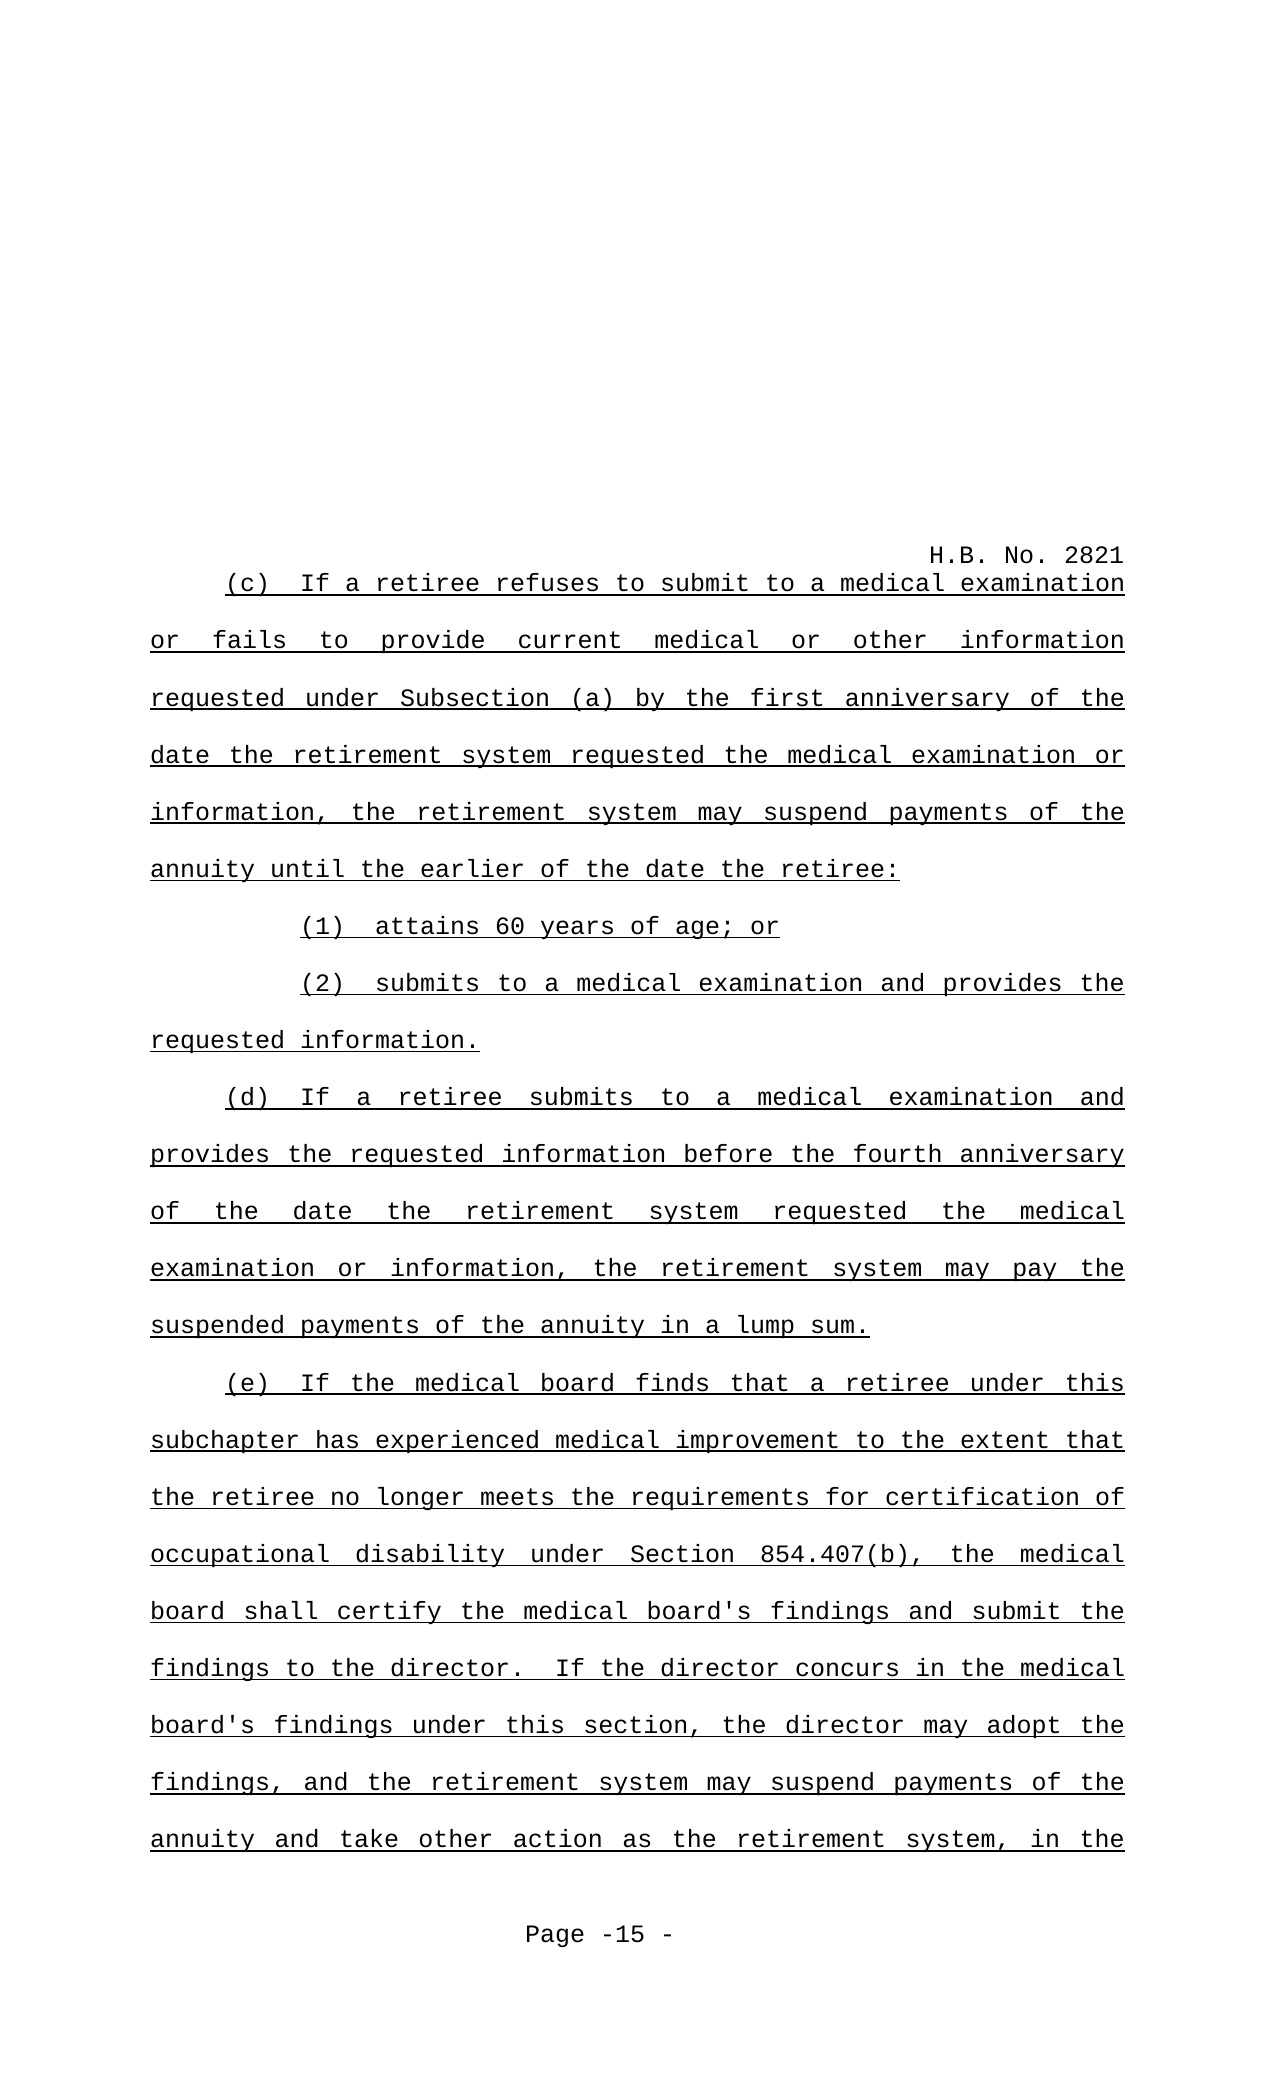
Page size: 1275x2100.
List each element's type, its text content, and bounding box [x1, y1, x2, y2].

text (2) submits to a medical examination and provides the requested information. [150, 970, 1125, 1056]
text (d) If a retiree submits to a medical examination and provides the requested information before the fourth anniversary of the date the retirement system requested the medical examination or information, the retirement system may pay the suspended payments of the annuity in a lump sum. [150, 1084, 1125, 1165]
text (c) If a retiree refuses to submit to a medical examination or fails to provide current medical or other information requested under Subsection (a) by the first anniversary of the date the retirement system requested the medical examination or information, the retirement system may suspend payments of the annuity until the earlier of the date the retiree: [150, 571, 1125, 651]
text (c) If a retiree refuses to submit to a medical examination or fails to provide current medical or other information requested under Subsection (a) by the first anniversary of the date the retirement system requested the medical examination or information, the retirement system may suspend payments of the annuity until the earlier of the date the retiree: [150, 824, 1125, 885]
text (c) If a retiree refuses to submit to a medical examination or fails to provide current medical or other information requested under Subsection (a) by the first anniversary of the date the retirement system requested the medical examination or information, the retirement system may suspend payments of the annuity until the earlier of the date the retiree: [150, 653, 1125, 708]
text (c) If a retiree refuses to submit to a medical examination or fails to provide current medical or other information requested under Subsection (a) by the first anniversary of the date the retirement system requested the medical examination or information, the retirement system may suspend payments of the annuity until the earlier of the date the retiree: [150, 767, 1125, 822]
text (c) If a retiree refuses to submit to a medical examination or fails to provide current medical or other information requested under Subsection (a) by the first anniversary of the date the retirement system requested the medical examination or information, the retirement system may suspend payments of the annuity until the earlier of the date the retiree: [150, 710, 1125, 765]
text (d) If a retiree submits to a medical examination and provides the requested information before the fourth anniversary of the date the retirement system requested the medical examination or information, the retirement system may pay the suspended payments of the annuity in a lump sum. [150, 1281, 1125, 1341]
text (d) If a retiree submits to a medical examination and provides the requested information before the fourth anniversary of the date the retirement system requested the medical examination or information, the retirement system may pay the suspended payments of the annuity in a lump sum. [150, 1224, 1125, 1279]
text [150, 1795, 1125, 1850]
text (1) attains 60 years of age; or [150, 913, 1125, 942]
text (d) If a retiree submits to a medical examination and provides the requested information before the fourth anniversary of the date the retirement system requested the medical examination or information, the retirement system may pay the suspended payments of the annuity in a lump sum. [150, 1167, 1125, 1222]
